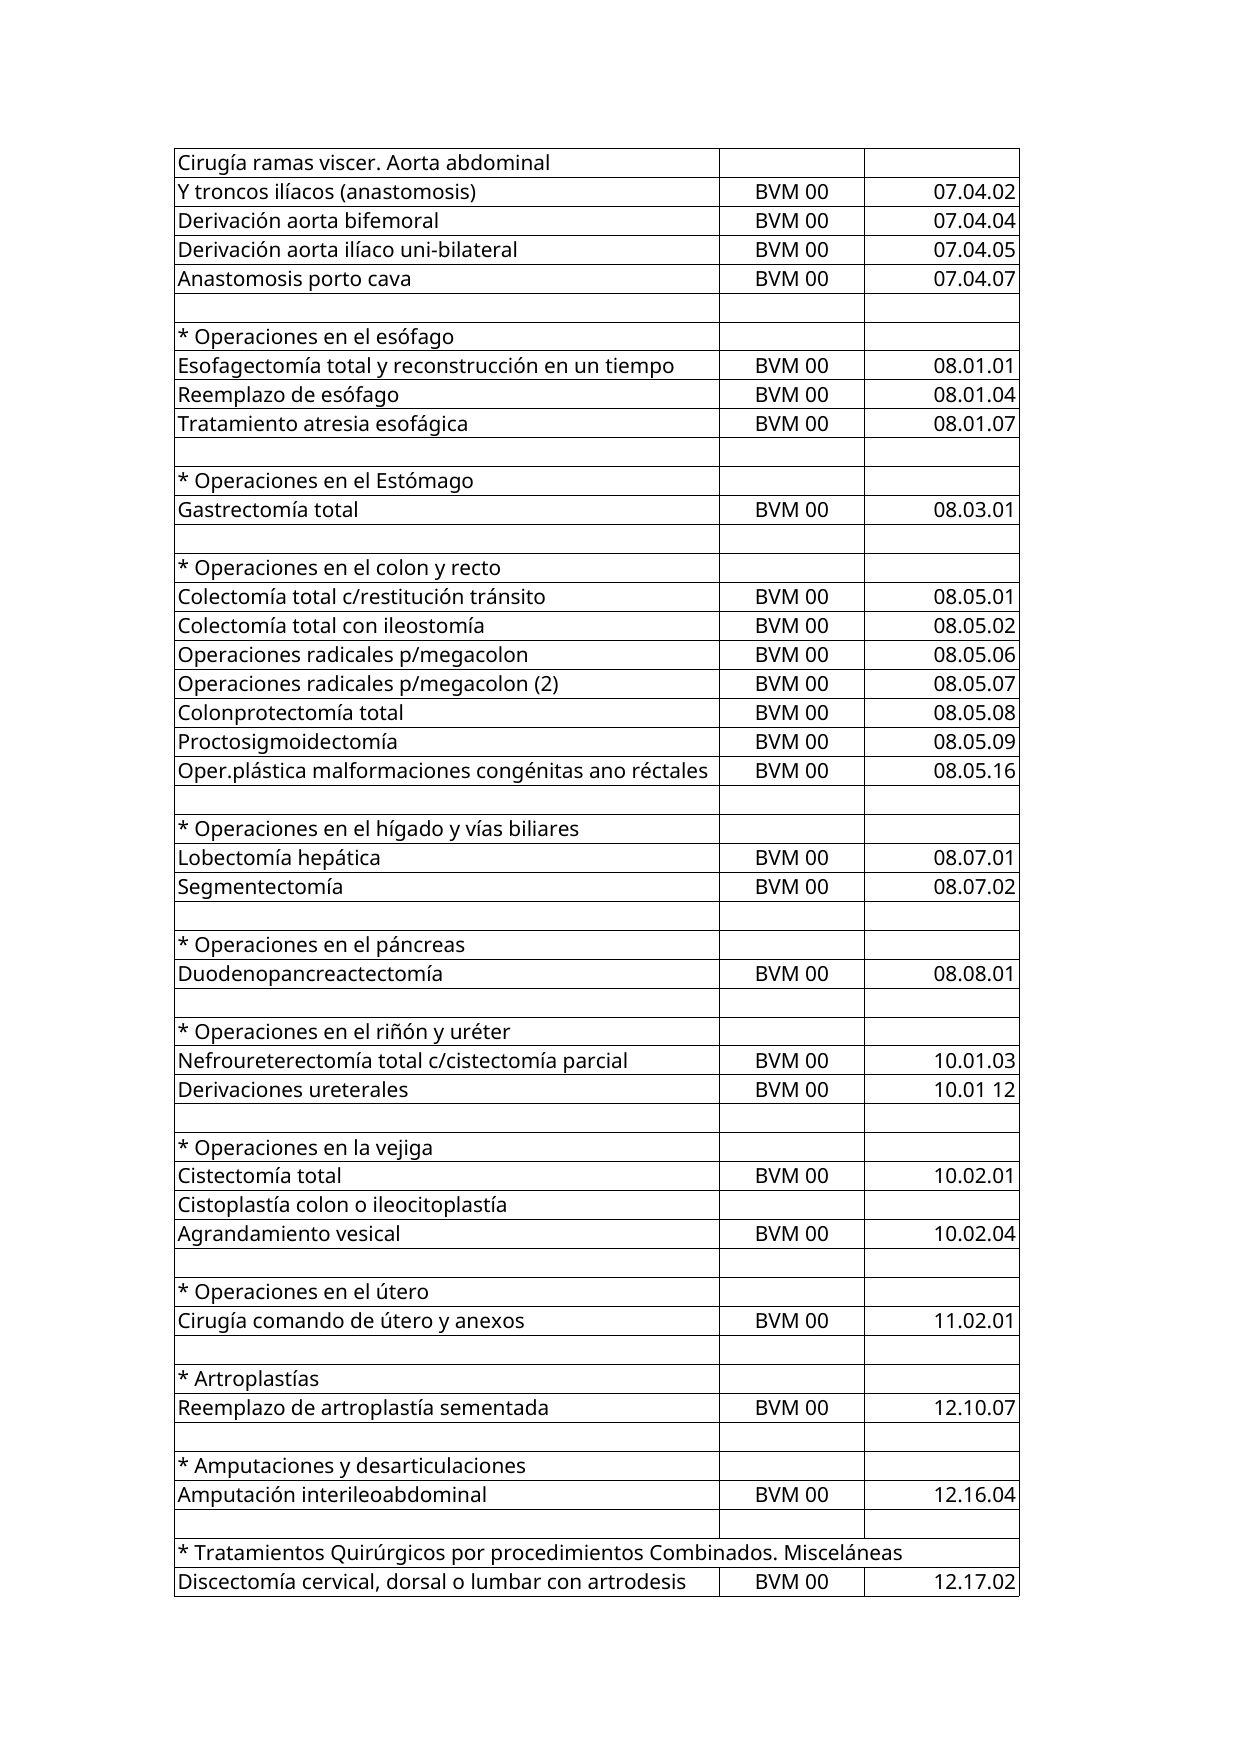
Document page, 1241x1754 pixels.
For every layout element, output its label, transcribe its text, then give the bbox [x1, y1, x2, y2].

table_cell [175, 525, 719, 553]
table_cell [720, 294, 864, 321]
table_cell Cirugía ramas viscer. Aorta abdominal [175, 149, 719, 177]
table_cell [720, 1018, 864, 1045]
table_cell * Operaciones en el riñón y uréter [175, 1018, 719, 1045]
table_cell Derivaciones ureterales [175, 1075, 719, 1103]
table_cell 07.04.04 [865, 207, 1019, 234]
table_cell 07.04.05 [865, 236, 1019, 263]
table_cell 10.02.01 [865, 1162, 1019, 1190]
table_cell [865, 323, 1019, 350]
table_cell [175, 786, 719, 814]
table_cell BVM 00 [720, 641, 864, 669]
table_cell [720, 554, 864, 582]
table_cell Oper.plástica malformaciones congénitas ano réctales [175, 757, 719, 785]
table_cell * Operaciones en el útero [175, 1278, 719, 1306]
table_cell [720, 438, 864, 466]
table_cell [865, 931, 1019, 958]
table_cell Amputación interileoabdominal [175, 1481, 719, 1509]
table_cell [175, 902, 719, 929]
table_cell [720, 1452, 864, 1480]
table_cell * Artroplastías [175, 1365, 719, 1393]
table_cell * Operaciones en el páncreas [175, 931, 719, 958]
table_cell 12.16.04 [865, 1481, 1019, 1509]
table_cell Agrandamiento vesical [175, 1220, 719, 1248]
table_cell Y troncos ilíacos (anastomosis) [175, 178, 719, 206]
table_cell BVM 00 [720, 1394, 864, 1422]
table_cell [865, 1365, 1019, 1393]
table_cell Gastrectomía total [175, 496, 719, 524]
table_cell [720, 931, 864, 958]
table_cell BVM 00 [720, 1162, 864, 1190]
table_cell 07.04.02 [865, 178, 1019, 206]
table_cell [175, 1510, 719, 1538]
table_cell Derivación aorta bifemoral [175, 207, 719, 234]
table_cell BVM 00 [720, 1481, 864, 1509]
table_cell [720, 1336, 864, 1364]
table_cell [720, 149, 864, 177]
table_cell Discectomía cervical, dorsal o lumbar con artrodesis [175, 1568, 719, 1596]
table_cell Reemplazo de esófago [175, 380, 719, 408]
table_cell BVM 00 [720, 496, 864, 524]
table_cell [720, 1191, 864, 1219]
table_cell [865, 815, 1019, 843]
table_cell 12.10.07 [865, 1394, 1019, 1422]
table_cell [865, 1249, 1019, 1277]
table_cell 12.17.02 [865, 1568, 1019, 1596]
table_cell [720, 786, 864, 814]
table_cell [720, 525, 864, 553]
table_cell [720, 989, 864, 1016]
table_cell [720, 1278, 864, 1306]
table_cell [175, 438, 719, 466]
table_cell Duodenopancreactectomía [175, 960, 719, 987]
table_cell [720, 1365, 864, 1393]
table_cell * Tratamientos Quirúrgicos por procedimientos Combinados. Misceláneas [175, 1539, 1019, 1567]
table_cell [865, 1278, 1019, 1306]
table_cell * Operaciones en el Estómago [175, 467, 719, 495]
table_cell BVM 00 [720, 728, 864, 756]
table_cell [720, 815, 864, 843]
table_cell BVM 00 [720, 265, 864, 292]
table_cell 08.08.01 [865, 960, 1019, 987]
table_cell [865, 467, 1019, 495]
table_cell [865, 1510, 1019, 1538]
table_cell [865, 1104, 1019, 1132]
table_cell Colectomía total c/restitución tránsito [175, 583, 719, 611]
table_cell 08.05.07 [865, 670, 1019, 698]
table_cell 08.07.02 [865, 873, 1019, 901]
table_cell [865, 438, 1019, 466]
table_cell BVM 00 [720, 583, 864, 611]
table_cell Cistectomía total [175, 1162, 719, 1190]
table_cell [865, 902, 1019, 929]
table_cell * Operaciones en el esófago [175, 323, 719, 350]
table_cell 11.02.01 [865, 1307, 1019, 1335]
table_cell 08.05.01 [865, 583, 1019, 611]
table_cell Operaciones radicales p/megacolon [175, 641, 719, 669]
table_cell [175, 1104, 719, 1132]
table_cell [865, 1018, 1019, 1045]
table_cell [865, 1452, 1019, 1480]
table_cell 08.05.02 [865, 612, 1019, 640]
table_cell [720, 1133, 864, 1161]
table_cell [865, 554, 1019, 582]
table_cell [175, 1423, 719, 1451]
table_cell [720, 1510, 864, 1538]
table_cell Segmentectomía [175, 873, 719, 901]
table_cell BVM 00 [720, 380, 864, 408]
table_cell 08.05.06 [865, 641, 1019, 669]
table_cell [865, 1336, 1019, 1364]
table_cell BVM 00 [720, 207, 864, 234]
table_cell Proctosigmoidectomía [175, 728, 719, 756]
table_cell BVM 00 [720, 409, 864, 437]
table_cell Tratamiento atresia esofágica [175, 409, 719, 437]
table_cell [720, 902, 864, 929]
table_cell Cirugía comando de útero y anexos [175, 1307, 719, 1335]
table_cell Cistoplastía colon o ileocitoplastía [175, 1191, 719, 1219]
table_cell 08.07.01 [865, 844, 1019, 872]
table_cell [175, 1249, 719, 1277]
table_cell BVM 00 [720, 844, 864, 872]
table_cell [865, 1133, 1019, 1161]
table_cell Anastomosis porto cava [175, 265, 719, 292]
table_cell * Amputaciones y desarticulaciones [175, 1452, 719, 1480]
table_cell [865, 149, 1019, 177]
table_cell 08.03.01 [865, 496, 1019, 524]
table_cell [175, 1336, 719, 1364]
table_cell BVM 00 [720, 178, 864, 206]
table_cell BVM 00 [720, 236, 864, 263]
table_cell Reemplazo de artroplastía sementada [175, 1394, 719, 1422]
table_cell BVM 00 [720, 699, 864, 727]
table_cell [865, 525, 1019, 553]
table_cell Lobectomía hepática [175, 844, 719, 872]
table_cell [720, 467, 864, 495]
table_cell Colonprotectomía total [175, 699, 719, 727]
table_cell 10.02.04 [865, 1220, 1019, 1248]
table_cell [865, 294, 1019, 321]
table_cell 10.01 12 [865, 1075, 1019, 1103]
table_cell [720, 1104, 864, 1132]
table_cell [175, 989, 719, 1016]
table_cell BVM 00 [720, 960, 864, 987]
table_cell Operaciones radicales p/megacolon (2) [175, 670, 719, 698]
table_cell 08.05.09 [865, 728, 1019, 756]
table_cell Colectomía total con ileostomía [175, 612, 719, 640]
table_cell Nefroureterectomía total c/cistectomía parcial [175, 1046, 719, 1074]
table_cell 08.05.16 [865, 757, 1019, 785]
table_cell BVM 00 [720, 1568, 864, 1596]
table_cell Esofagectomía total y reconstrucción en un tiempo [175, 351, 719, 379]
table_cell [720, 323, 864, 350]
table_cell [720, 1423, 864, 1451]
table_cell BVM 00 [720, 1307, 864, 1335]
table_cell [865, 786, 1019, 814]
table_cell BVM 00 [720, 757, 864, 785]
table_cell [865, 989, 1019, 1016]
table_cell [175, 294, 719, 321]
table_cell BVM 00 [720, 1075, 864, 1103]
table_cell BVM 00 [720, 1220, 864, 1248]
table_cell [865, 1191, 1019, 1219]
table_cell BVM 00 [720, 351, 864, 379]
table_cell Derivación aorta ilíaco uni-bilateral [175, 236, 719, 263]
table_cell 08.01.01 [865, 351, 1019, 379]
table_cell BVM 00 [720, 612, 864, 640]
table_cell BVM 00 [720, 670, 864, 698]
table_cell 10.01.03 [865, 1046, 1019, 1074]
table_cell [720, 1249, 864, 1277]
table_cell 07.04.07 [865, 265, 1019, 292]
table_cell 08.01.07 [865, 409, 1019, 437]
table_cell [865, 1423, 1019, 1451]
table_cell BVM 00 [720, 1046, 864, 1074]
table_cell * Operaciones en el colon y recto [175, 554, 719, 582]
table_cell * Operaciones en el hígado y vías biliares [175, 815, 719, 843]
table_cell 08.05.08 [865, 699, 1019, 727]
table_cell * Operaciones en la vejiga [175, 1133, 719, 1161]
table_cell 08.01.04 [865, 380, 1019, 408]
table_cell BVM 00 [720, 873, 864, 901]
